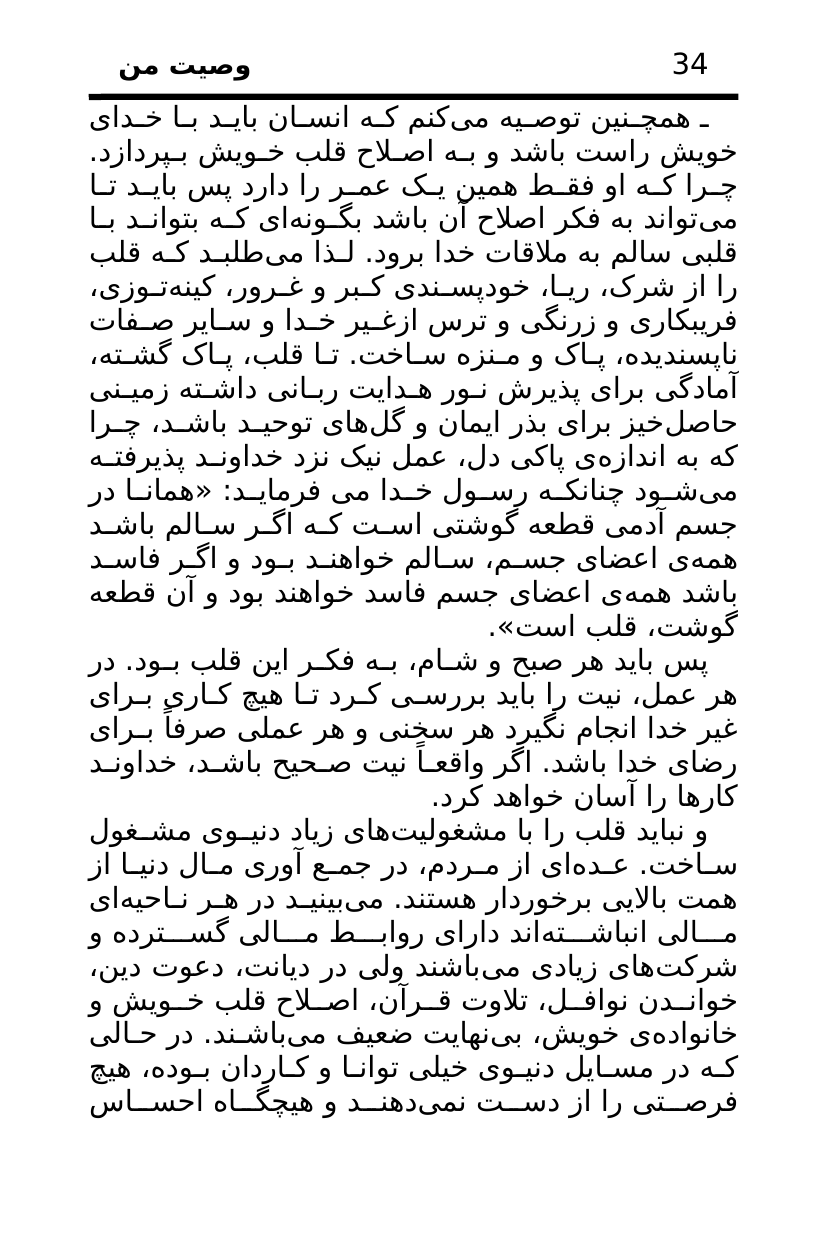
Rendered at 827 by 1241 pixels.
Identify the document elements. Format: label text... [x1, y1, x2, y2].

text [89, 813, 738, 1119]
text ـ همچنین توصیه می‌کنم که انسان باید با خدای خویش راست باشد و به اصلاح قلب خویش بپردازد. چرا که او فقط همین یک عمر را دارد پس باید تا می‌تواند به فکر اصلاح آن باشد بگونه‌ای که بتواند با قلبی سالم به ملاقات خدا برود. لذا می‌طلبد که قلب را از شرک، ریا، خودپسندی کبر و غرور، کینه‌توزی، فریبکاری و زرنگی و ترس ازغیر خدا و سایر صفات ناپسندیده، پاک و منزه ساخت. تا قلب، پاک گشته، آمادگی برای پذیرش نور هدایت ربانی داشته زمینی حاصل‌خیز برای بذر ایمان و گل‌های توحید باشد، چرا که به اندازه‌ی پاکی دل، عمل نیک نزد خداوند پذیرفته می‌شود چنانکه رسول خدا می فرماید: «همانا در جسم آدمی قطعه گوشتی است که اگر سالم باشد همه‌ی اعضای جسم، سالم خواهند بود و اگر فاسد باشد همه‌ی اعضای جسم فاسد خواهند بود و آن قطعه گوشت، قلب است». [89, 100, 738, 643]
text پس باید هر صبح و شام، به فکر این قلب بود. در هر عمل، نیت را باید بررسی کرد تا هیچ کاری برای غیر خدا انجام نگیرد هر سخنی و هر عملی صرفاً برای رضای خدا باشد. اگر واقعاً نیت صحیح باشد، خداوند کارها را آسان خواهد کرد. [89, 643, 738, 813]
